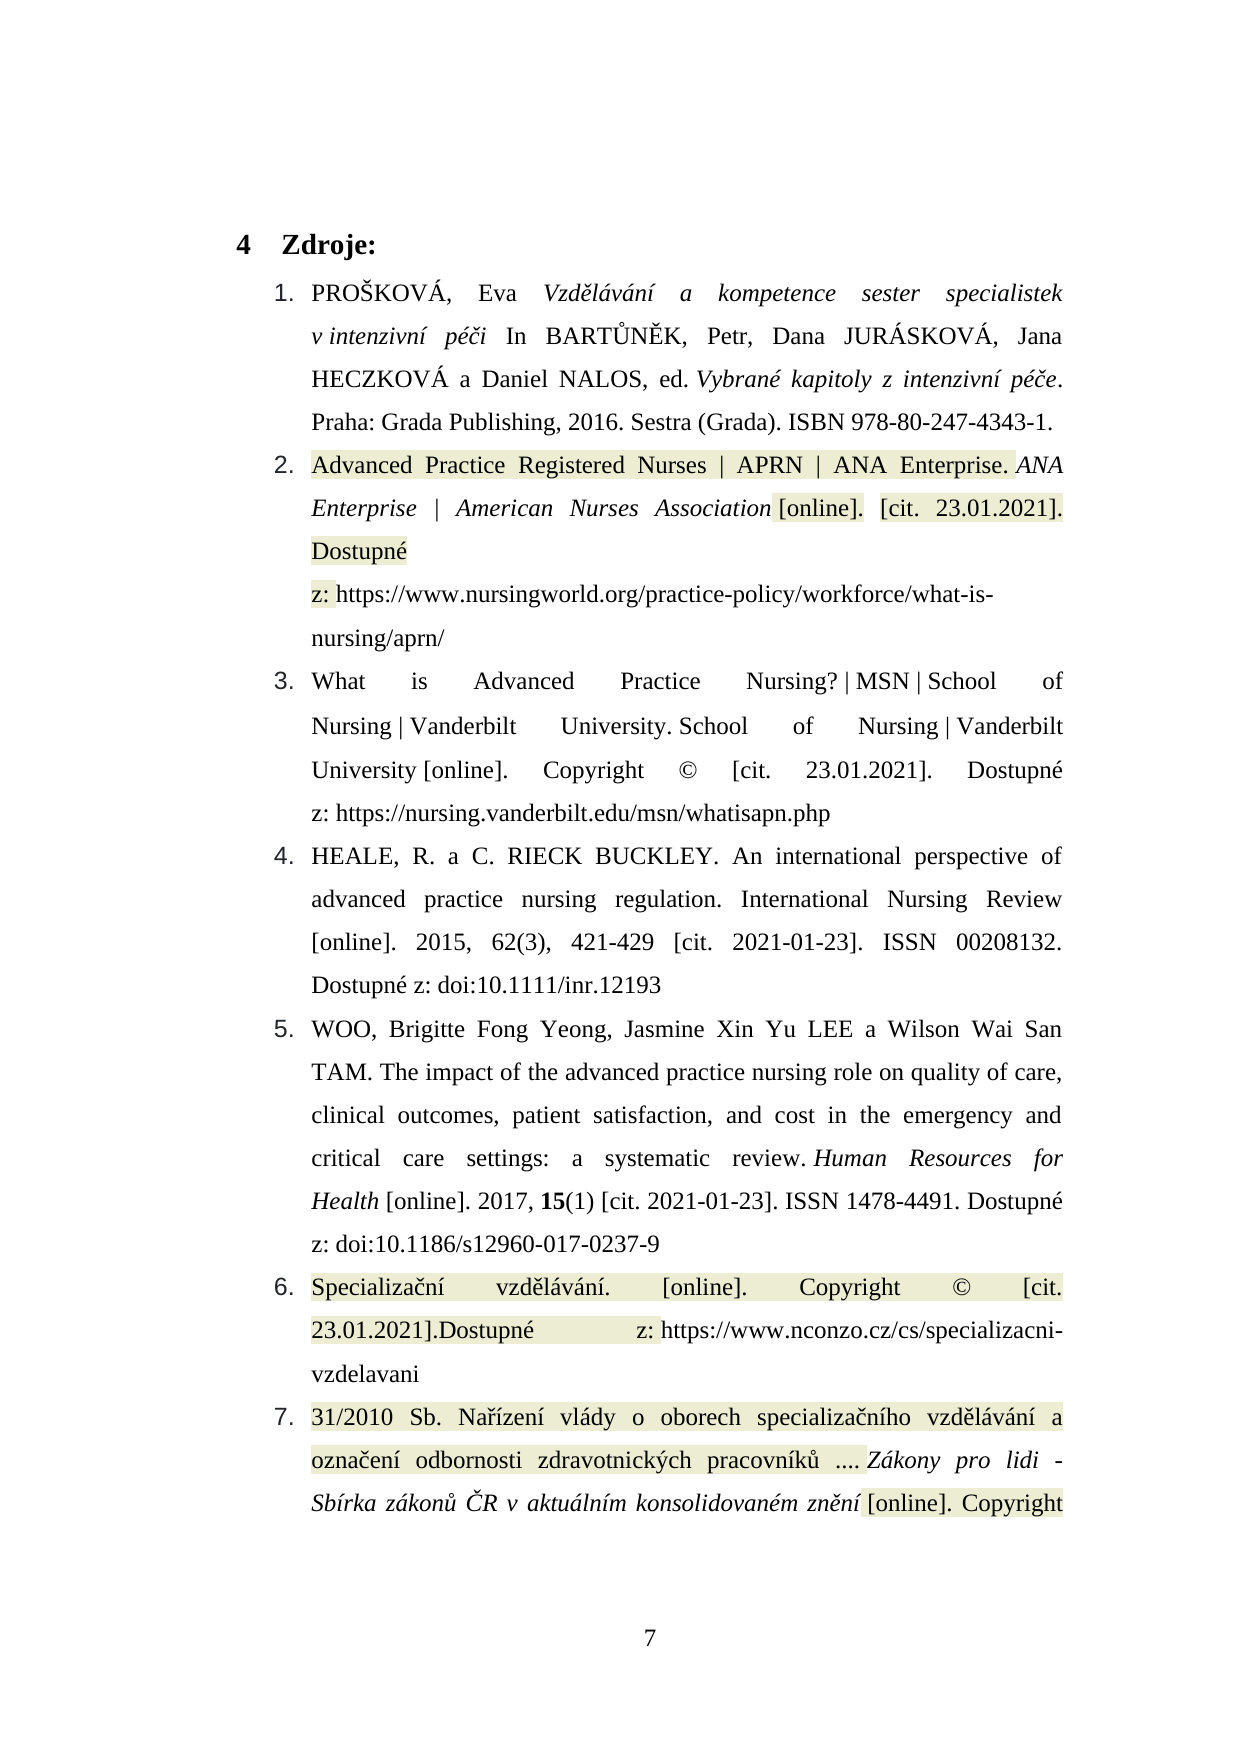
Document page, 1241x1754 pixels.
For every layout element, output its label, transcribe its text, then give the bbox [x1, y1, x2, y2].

list Advanced Practice Registered Nurses | APRN | ANA Enterprise. ANA Enterprise | American Nurses Association [online]. [cit. 23.01.2021]. Dostupné z: https://www.nursingworld.org/practice-policy/workforce/what-is-nursing/aprn/ [274, 450, 1063, 651]
list PROŠKOVÁ, Eva Vzdělávání a kompetence sester specialistek v intenzivní péči In BARTŮNĚK, Petr, Dana JURÁSKOVÁ, Jana HECZKOVÁ a Daniel NALOS, ed. Vybrané kapitoly z intenzivní péče. Praha: Grada Publishing, 2016. Sestra (Grada). ISBN 978-80-247-4343-1. [274, 277, 1063, 436]
list WOO, Brigitte Fong Yeong, Jasmine Xin Yu LEE a Wilson Wai San TAM. The impact of the advanced practice nursing role on quality of care, clinical outcomes, patient satisfaction, and cost in the emergency and critical care settings: a systematic review. Human Resources for Health [online]. 2017, 15(1) [cit. 2021-01-23]. ISSN 1478-4491. Dostupné z: doi:10.1186/s12960-017-0237-9 [274, 1013, 1063, 1258]
list What is Advanced Practice Nursing? | MSN | School of Nursing | Vanderbilt University. School of Nursing | Vanderbilt University [online]. Copyright © [cit. 23.01.2021]. Dostupné z: https://nursing.vanderbilt.edu/msn/whatisapn.php [274, 666, 1063, 827]
list HEALE, R. a C. RIECK BUCKLEY. An international perspective of advanced practice nursing regulation. International Nursing Review [online]. 2015, 62(3), 421-429 [cit. 2021-01-23]. ISSN 00208132. Dostupné z: doi:10.1111/inr.12193 [274, 841, 1063, 999]
list Specializační vzdělávání. [online]. Copyright © [cit. 23.01.2021].Dostupné z: https://www.nconzo.cz/cs/specializacni-vzdelavani [274, 1272, 1063, 1387]
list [274, 1402, 1063, 1517]
subtitle Zdroje: [236, 227, 1063, 261]
